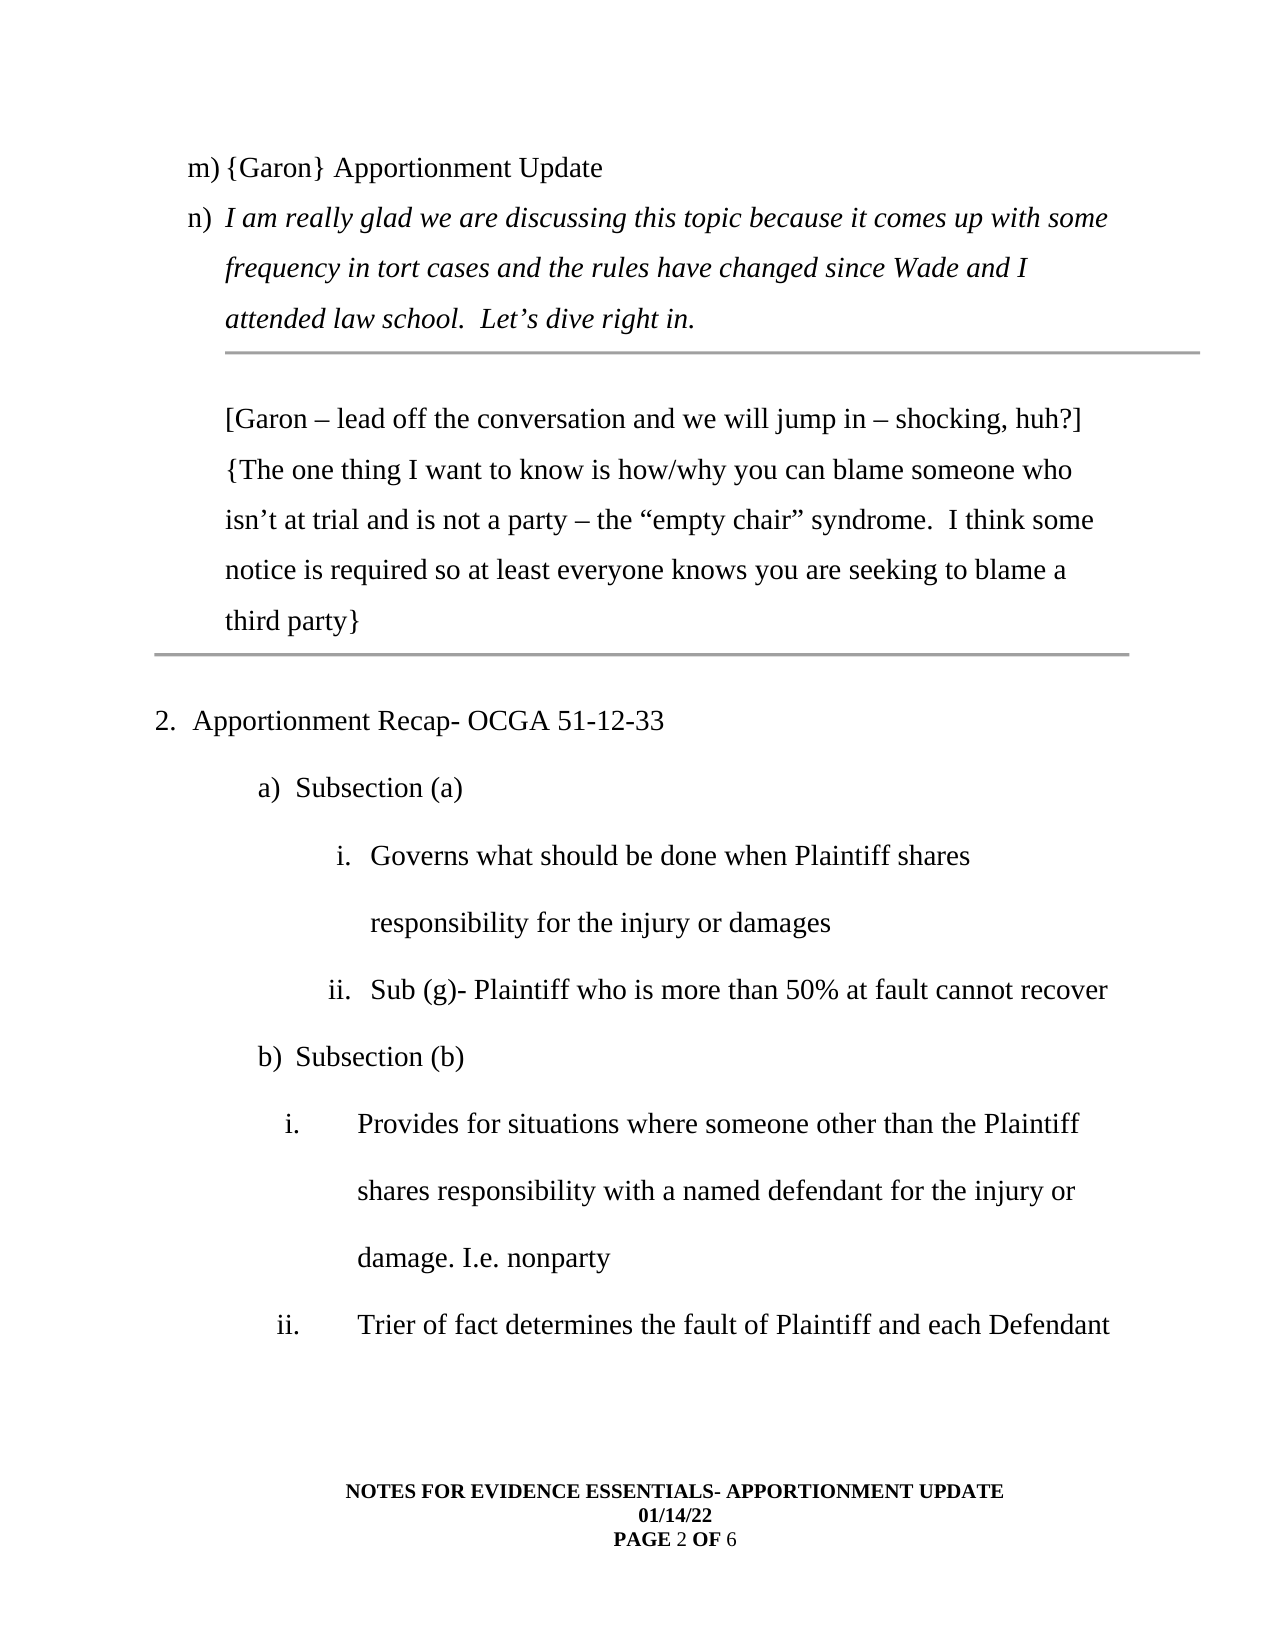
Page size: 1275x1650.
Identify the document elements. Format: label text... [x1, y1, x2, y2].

list Trier of fact determines the fault of Plaintiff and each Defendant [300, 1307, 1125, 1341]
list Governs what should be done when Plaintiff shares responsibility for the injury or damages [351, 838, 1125, 938]
list Provides for situations where someone other than the Plaintiff shares responsibility with a named defendant for the injury or damage. I.e. nonparty [300, 1106, 1125, 1274]
list [Garon – lead off the conversation and we will jump in – shocking, huh?] [225, 402, 1125, 435]
list Subsection (a) [258, 771, 1125, 804]
list Apportionment Recap- OCGA 51-12-33 [154, 703, 1125, 737]
list Sub (g)- Plaintiff who is more than 50% at fault cannot recover [351, 972, 1125, 1005]
list {Garon} Apportionment Update [187, 150, 1125, 183]
list I am really glad we are discussing this topic because it comes up with some frequency in tort cases and the rules have changed since Wade and I attended law school. Let’s dive right in. [187, 200, 1125, 334]
list {The one thing I want to know is how/why you can blame someone who isn’t at trial and is not a party – the “empty chair” syndrome. I think some notice is required so at least everyone knows you are seeking to blame a third party} [225, 452, 1125, 636]
list Subsection (b) [258, 1039, 1125, 1072]
